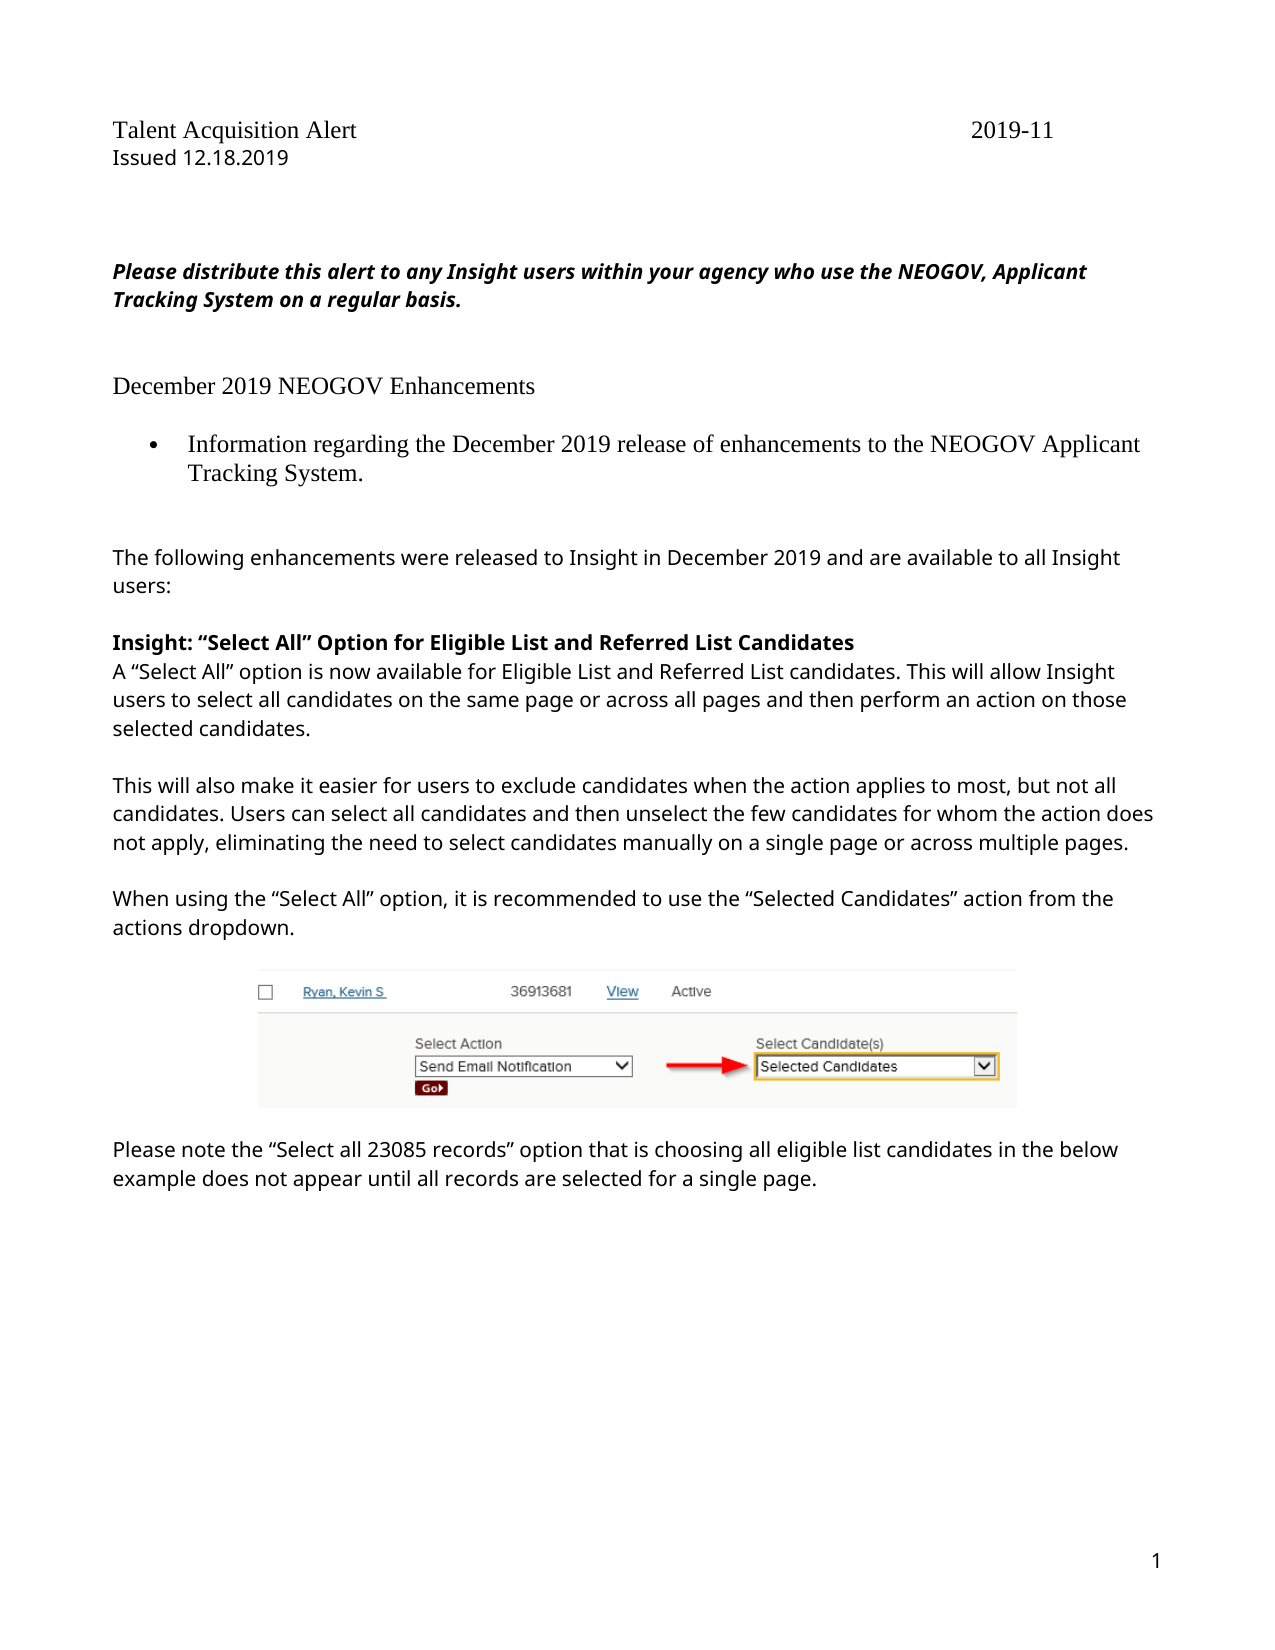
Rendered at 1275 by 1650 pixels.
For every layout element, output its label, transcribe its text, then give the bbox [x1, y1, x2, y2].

text A “Select All” option is now available for Eligible List and Referred List candidates. This will allow Insight users to select all candidates on the same page or across all pages and then perform an action on those selected candidates. [112, 657, 1162, 742]
picture [257, 969, 1018, 1108]
text Insight: “Select All” Option for Eligible List and Referred List Candidates [112, 628, 1162, 657]
text The following enhancements were released to Insight in December 2019 and are available to all Insight users: [112, 543, 1162, 600]
text When using the “Select All” option, it is recommended to use the “Selected Candidates” action from the actions dropdown. [112, 884, 1162, 941]
text This will also make it easier for users to exclude candidates when the action applies to most, but not all candidates. Users can select all candidates and then unselect the few candidates for whom the action does not apply, eliminating the need to select candidates manually on a single page or across multiple pages. [112, 771, 1162, 856]
text Please distribute this alert to any Insight users within your agency who use the NEOGOV, Applicant Tracking System on a regular basis. [112, 257, 1162, 314]
text Please note the “Select all 23085 records” option that is choosing all eligible list candidates in the below example does not appear until all records are selected for a single page. [112, 1136, 1162, 1192]
